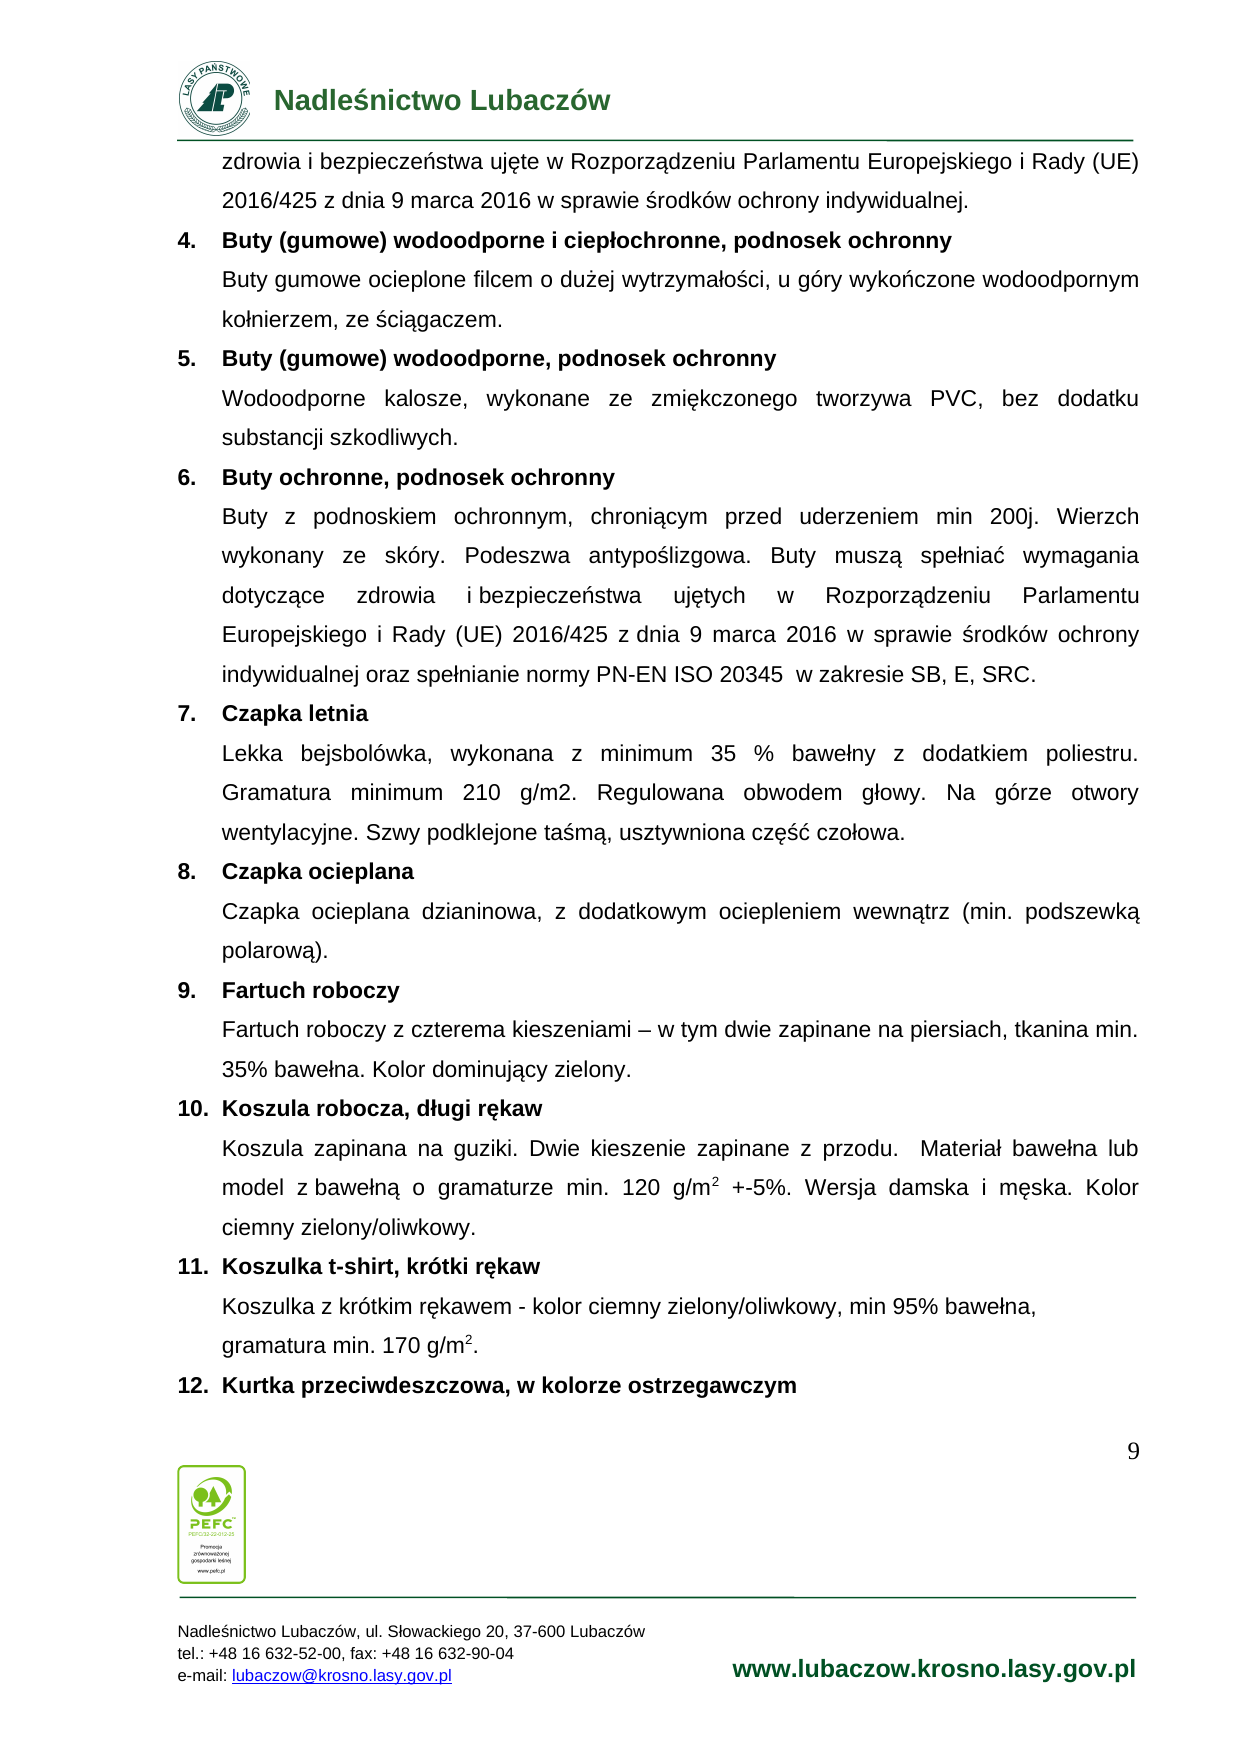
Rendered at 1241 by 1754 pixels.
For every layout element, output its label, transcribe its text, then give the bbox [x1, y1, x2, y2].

list Buty ochronne, podnosek ochronny [177, 463, 1140, 490]
list Koszulka z krótkim rękawem - kolor ciemny zielony/oliwkowy, min 95% bawełna, gramatura min. 170 g/m2. [222, 1293, 1140, 1358]
list Buty z podnoskiem ochronnym, chroniącym przed uderzeniem min 200j. Wierzch wykonany ze skóry. Podeszwa antypoślizgowa. Buty muszą spełniać wymagania dotyczące zdrowia i bezpieczeństwa ujętych w Rozporządzeniu Parlamentu Europejskiego i Rady (UE) 2016/425 z dnia 9 marca 2016 w sprawie środków ochrony indywidualnej oraz spełnianie normy PN-EN ISO 20345 w zakresie SB, E, SRC. [222, 503, 1140, 687]
list Kurtka przeciwdeszczowa, w kolorze ostrzegawczym [177, 1372, 1140, 1398]
list Fartuch roboczy [177, 977, 1140, 1003]
list Lekka bejsbolówka, wykonana z minimum 35 % bawełny z dodatkiem poliestru. Gramatura minimum 210 g/m2. Regulowana obwodem głowy. Na górze otwory wentylacyjne. Szwy podklejone taśmą, usztywniona część czołowa. [222, 740, 1140, 845]
list Czapka ocieplana [177, 858, 1140, 885]
list Czapka letnia [177, 700, 1140, 727]
list Czapka ocieplana dzianinowa, z dodatkowym ociepleniem wewnątrz (min. podszewką polarową). [222, 898, 1140, 964]
list Buty gumowe ocieplone filcem o dużej wytrzymałości, u góry wykończone wodoodpornym kołnierzem, ze ściągaczem. [222, 266, 1140, 332]
list Buty (gumowe) wodoodporne i ciepłochronne, podnosek ochronny [177, 227, 1140, 253]
picture [177, 1465, 246, 1584]
list Buty (gumowe) wodoodporne, podnosek ochronny [177, 345, 1140, 371]
list Koszula robocza, długi rękaw [177, 1095, 1140, 1122]
picture [178, 61, 251, 137]
list Fartuch roboczy z czterema kieszeniami – w tym dwie zapinane na piersiach, tkanina min. 35% bawełna. Kolor dominujący zielony. [222, 1016, 1140, 1082]
list Wodoodporne kalosze, wykonane ze zmiękczonego tworzywa PVC, bez dodatku substancji szkodliwych. [222, 384, 1140, 450]
list Koszulka t-shirt, krótki rękaw [177, 1253, 1140, 1279]
list Koszula zapinana na guziki. Dwie kieszenie zapinane z przodu. Materiał bawełna lub model z bawełną o gramaturze min. 120 g/m2 +-5%. Wersja damska i męska. Kolor ciemny zielony/oliwkowy. [222, 1135, 1140, 1240]
